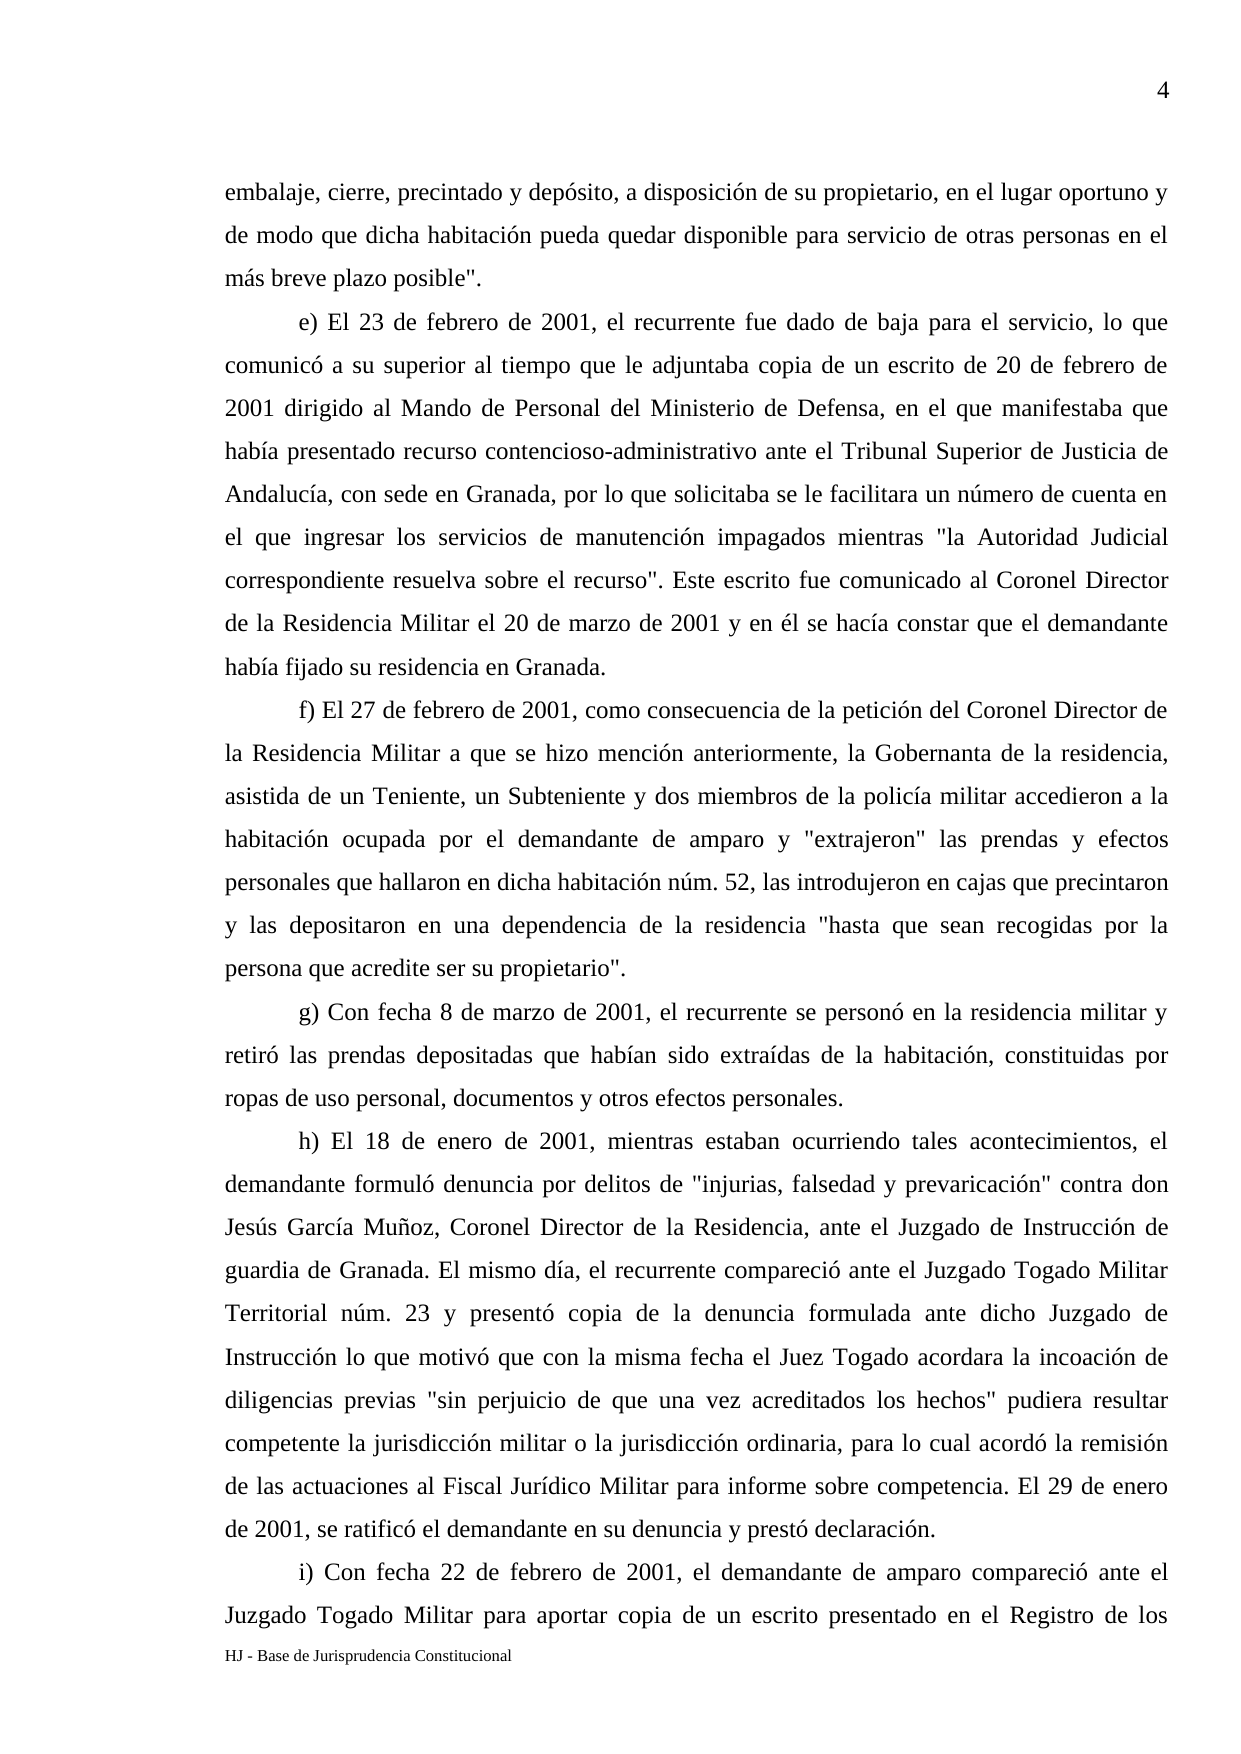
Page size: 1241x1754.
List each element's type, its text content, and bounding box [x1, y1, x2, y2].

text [224, 1557, 1169, 1629]
text f) El 27 de febrero de 2001, como consecuencia de la petición del Coronel Director de la Residencia Militar a que se hizo mención anteriormente, la Gobernanta de la residencia, asistida de un Teniente, un Subteniente y dos miembros de la policía militar accedieron a la habitación ocupada por el demandante de amparo y "extrajeron" las prendas y efectos personales que hallaron en dicha habitación núm. 52, las introdujeron en cajas que precintaron y las depositaron en una dependencia de la residencia "hasta que sean recogidas por la persona que acredite ser su propietario". [224, 695, 1169, 982]
text g) Con fecha 8 de marzo de 2001, el recurrente se personó en la residencia militar y retiró las prendas depositadas que habían sido extraídas de la habitación, constituidas por ropas de uso personal, documentos y otros efectos personales. [224, 997, 1169, 1112]
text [224, 177, 1169, 292]
text e) El 23 de febrero de 2001, el recurrente fue dado de baja para el servicio, lo que comunicó a su superior al tiempo que le adjuntaba copia de un escrito de 20 de febrero de 2001 dirigido al Mando de Personal del Ministerio de Defensa, en el que manifestaba que había presentado recurso contencioso-administrativo ante el Tribunal Superior de Justicia de Andalucía, con sede en Granada, por lo que solicitaba se le facilitara un número de cuenta en el que ingresar los servicios de manutención impagados mientras "la Autoridad Judicial correspondiente resuelva sobre el recurso". Este escrito fue comunicado al Coronel Director de la Residencia Militar el 20 de marzo de 2001 y en él se hacía constar que el demandante había fijado su residencia en Granada. [224, 307, 1169, 680]
text h) El 18 de enero de 2001, mientras estaban ocurriendo tales acontecimientos, el demandante formuló denuncia por delitos de "injurias, falsedad y prevaricación" contra don Jesús García Muñoz, Coronel Director de la Residencia, ante el Juzgado de Instrucción de guardia de Granada. El mismo día, el recurrente compareció ante el Juzgado Togado Militar Territorial núm. 23 y presentó copia de la denuncia formulada ante dicho Juzgado de Instrucción lo que motivó que con la misma fecha el Juez Togado acordara la incoación de diligencias previas "sin perjuicio de que una vez acreditados los hechos" pudiera resultar competente la jurisdicción militar o la jurisdicción ordinaria, para lo cual acordó la remisión de las actuaciones al Fiscal Jurídico Militar para informe sobre competencia. El 29 de enero de 2001, se ratificó el demandante en su denuncia y prestó declaración. [224, 1126, 1169, 1543]
